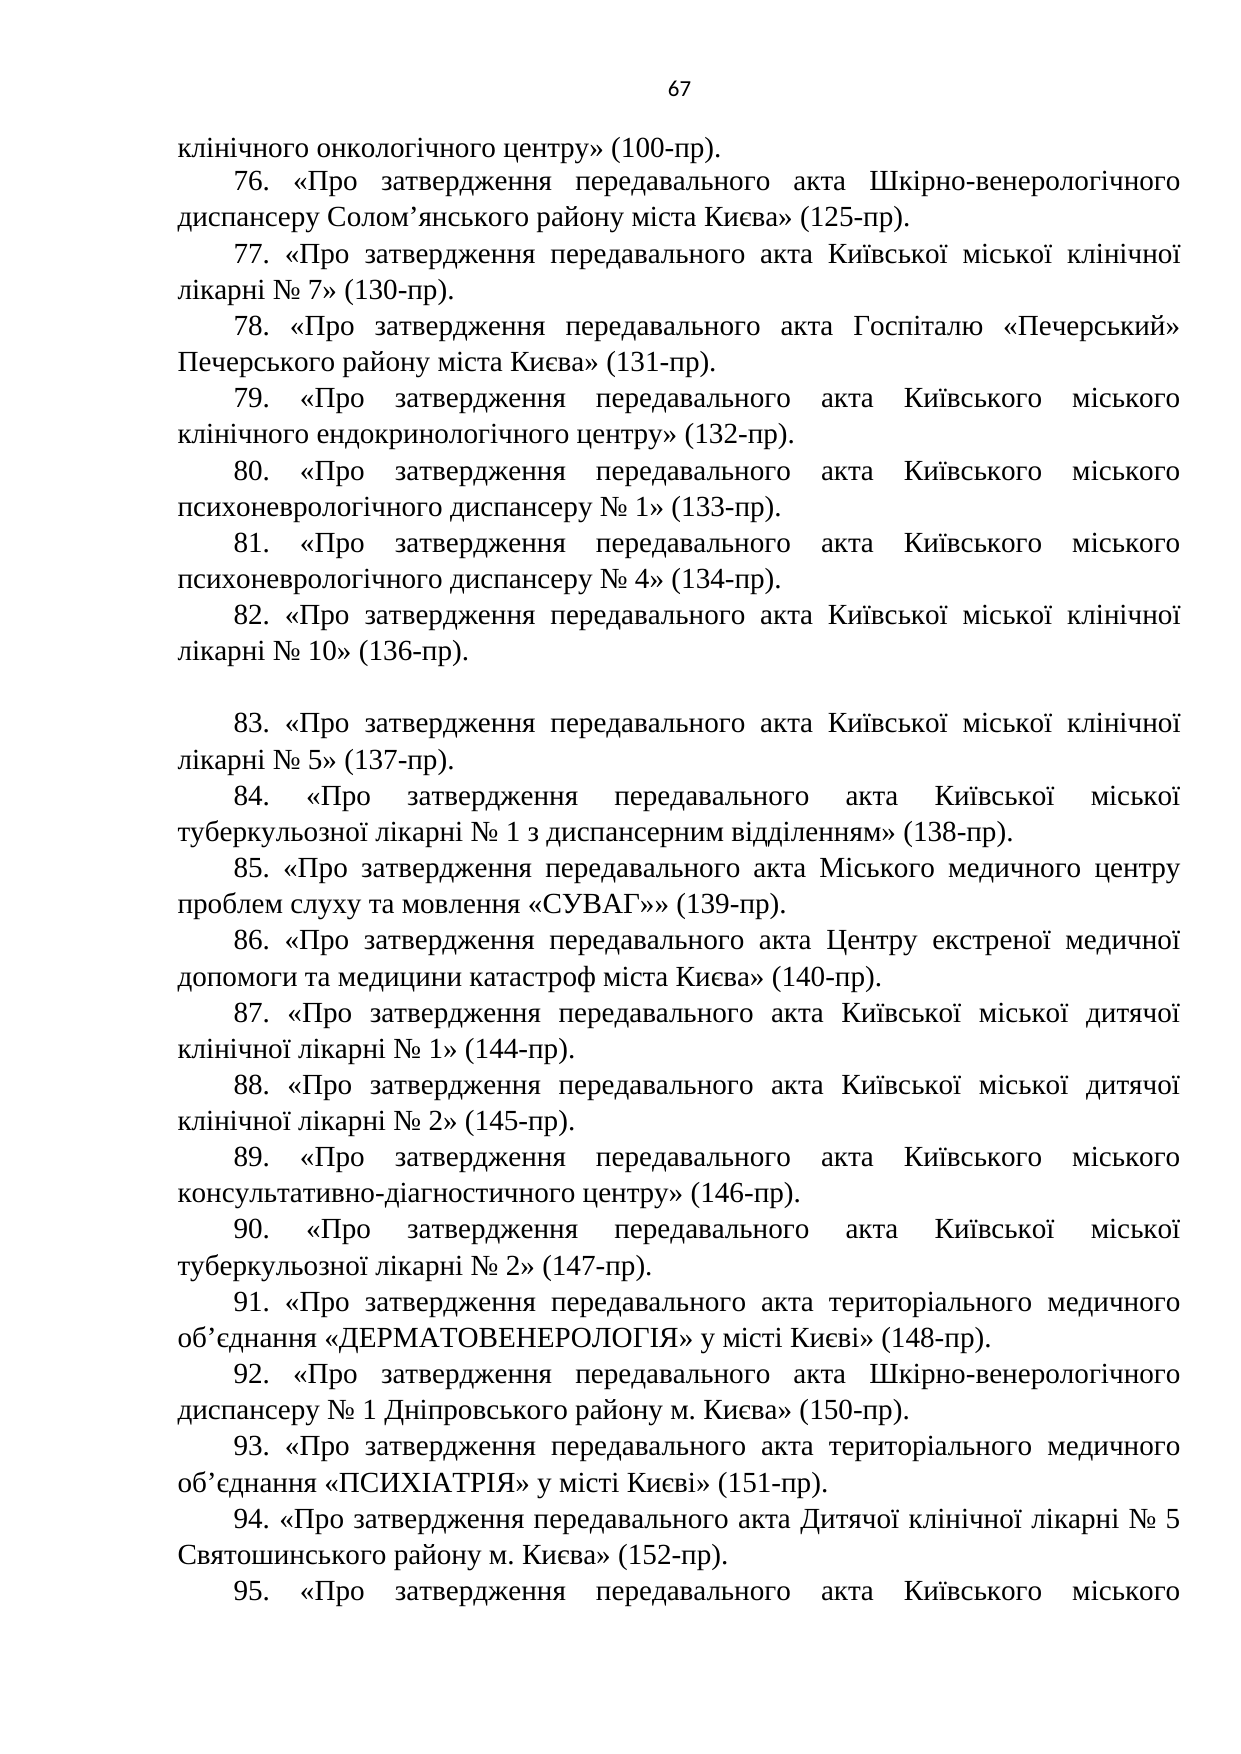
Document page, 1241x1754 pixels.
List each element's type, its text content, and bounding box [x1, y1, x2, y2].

text 80. «Про затвердження передавального акта Київського міського психоневрологічного диспансеру № 1» (133-пр). [177, 453, 1181, 522]
text 78. «Про затвердження передавального акта Госпіталю «Печерський» Печерського району міста Києва» (131-пр). [177, 308, 1181, 378]
text 85. «Про затвердження передавального акта Міського медичного центру проблем слуху та мовлення «СУВАГ»» (139-пр). [177, 850, 1181, 920]
text 88. «Про затвердження передавального акта Київської міської дитячої клінічної лікарні № 2» (145-пр). [177, 1067, 1181, 1137]
text 76. «Про затвердження передавального акта Шкірно-венерологічного диспансеру Солом’янського району міста Києва» (125-пр). [177, 163, 1181, 233]
text 83. «Про затвердження передавального акта Київської міської клінічної лікарні № 5» (137-пр). [177, 706, 1181, 775]
text 90. «Про затвердження передавального акта Київської міської туберкульозної лікарні № 2» (147-пр). [177, 1212, 1181, 1281]
text 86. «Про затвердження передавального акта Центру екстреної медичної допомоги та медицини катастроф міста Києва» (140-пр). [177, 922, 1181, 992]
text 79. «Про затвердження передавального акта Київського міського клінічного ендокринологічного центру» (132-пр). [177, 380, 1181, 450]
text 82. «Про затвердження передавального акта Київської міської клінічної лікарні № 10» (136-пр). [177, 597, 1181, 667]
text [177, 1573, 1181, 1607]
text 81. «Про затвердження передавального акта Київського міського психоневрологічного диспансеру № 4» (134-пр). [177, 525, 1181, 594]
text 84. «Про затвердження передавального акта Київської міської туберкульозної лікарні № 1 з диспансерним відділенням» (138-пр). [177, 778, 1181, 848]
text 94. «Про затвердження передавального акта Дитячої клінічної лікарні № 5 Святошинського району м. Києва» (152-пр). [177, 1501, 1181, 1571]
text 91. «Про затвердження передавального акта територіального медичного об’єднання «ДЕРМАТОВЕНЕРОЛОГІЯ» у місті Києві» (148-пр). [177, 1284, 1181, 1354]
text 93. «Про затвердження передавального акта територіального медичного об’єднання «ПСИХІАТРІЯ» у місті Києві» (151-пр). [177, 1428, 1181, 1498]
text 77. «Про затвердження передавального акта Київської міської клінічної лікарні № 7» (130-пр). [177, 236, 1181, 305]
text 87. «Про затвердження передавального акта Київської міської дитячої клінічної лікарні № 1» (144-пр). [177, 995, 1181, 1064]
text 92. «Про затвердження передавального акта Шкірно-венерологічного диспансеру № 1 Дніпровського району м. Києва» (150-пр). [177, 1356, 1181, 1426]
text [177, 130, 1181, 163]
text 89. «Про затвердження передавального акта Київського міського консультативно-діагностичного центру» (146-пр). [177, 1139, 1181, 1209]
